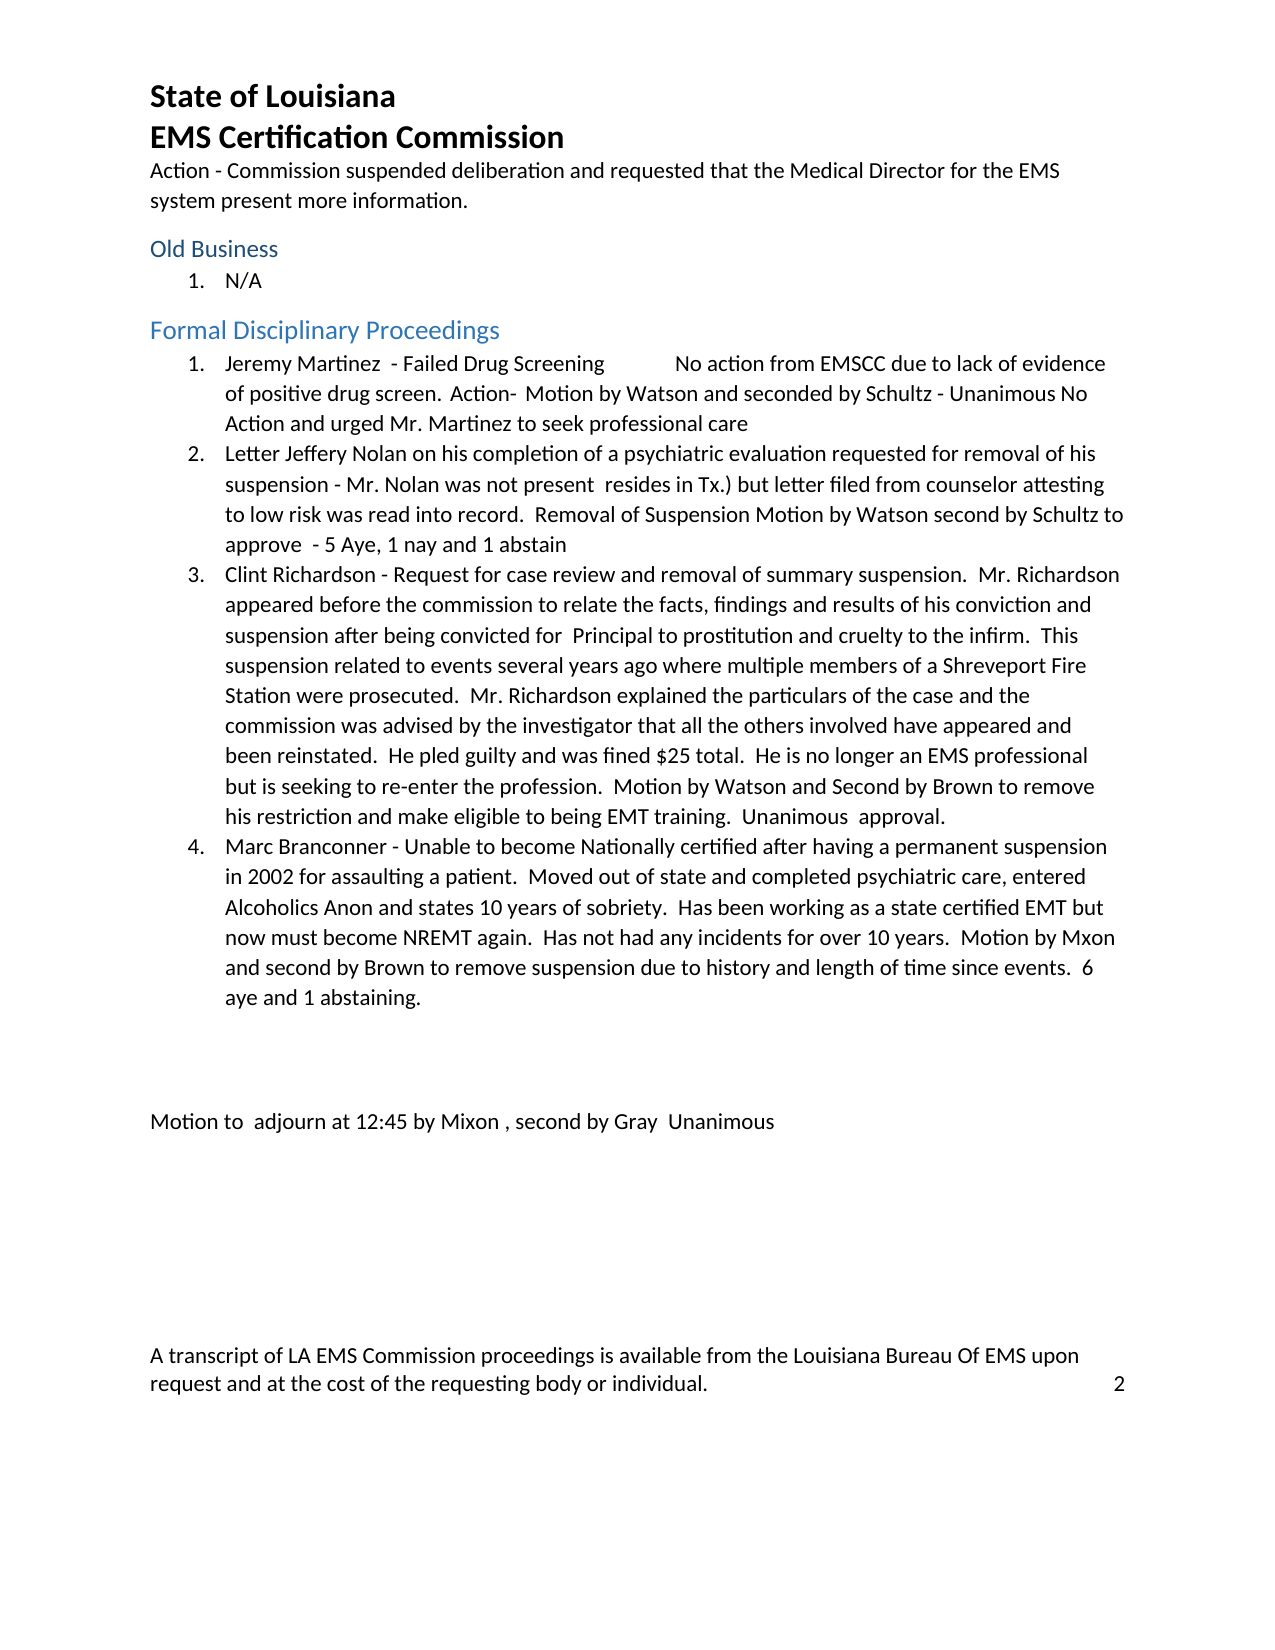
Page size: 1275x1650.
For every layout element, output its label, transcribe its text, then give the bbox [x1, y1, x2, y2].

text Action - Commission suspended deliberation and requested that the Medical Director for the EMS system present more information. [150, 156, 1125, 215]
list Clint Richardson - Request for case review and removal of summary suspension. Mr. Richardson appeared before the commission to relate the facts, findings and results of his conviction and suspension after being convicted for Principal to prostitution and cruelty to the infirm. This suspension related to events several years ago where multiple members of a Shreveport Fire Station were prosecuted. Mr. Richardson explained the particulars of the case and the commission was advised by the investigator that all the others involved have appeared and been reinstated. He pled guilty and was fined $25 total. He is no longer an EMS professional but is seeking to re-enter the profession. Motion by Watson and Second by Brown to remove his restriction and make eligible to being EMT training. Unanimous approval. [187, 560, 1125, 830]
subtitle Formal Disciplinary Proceedings [150, 313, 1125, 346]
list Letter Jeffery Nolan on his completion of a psychiatric evaluation requested for removal of his suspension - Mr. Nolan was not present resides in Tx.) but letter filed from counselor attesting to low risk was read into record. Removal of Suspension Motion by Watson second by Schultz to approve - 5 Aye, 1 nay and 1 abstain [187, 439, 1125, 558]
text Motion to adjourn at 12:45 by Mixon , second by Gray Unanimous [150, 1107, 1125, 1135]
list N/A [187, 266, 1125, 294]
list Marc Branconner - Unable to become Nationally certified after having a permanent suspension in 2002 for assaulting a patient. Moved out of state and completed psychiatric care, entered Alcoholics Anon and states 10 years of sobriety. Has been working as a state certified EMT but now must become NREMT again. Has not had any incidents for over 10 years. Motion by Mxon and second by Brown to remove suspension due to history and length of time since events. 6 aye and 1 abstaining. [187, 832, 1125, 1011]
list Jeremy Martinez - Failed Drug Screening No action from EMSCC due to lack of evidence of positive drug screen. Action- Motion by Watson and seconded by Schultz - Unanimous No Action and urged Mr. Martinez to seek professional care [187, 349, 1125, 437]
subtitle Old Business [150, 233, 1125, 264]
